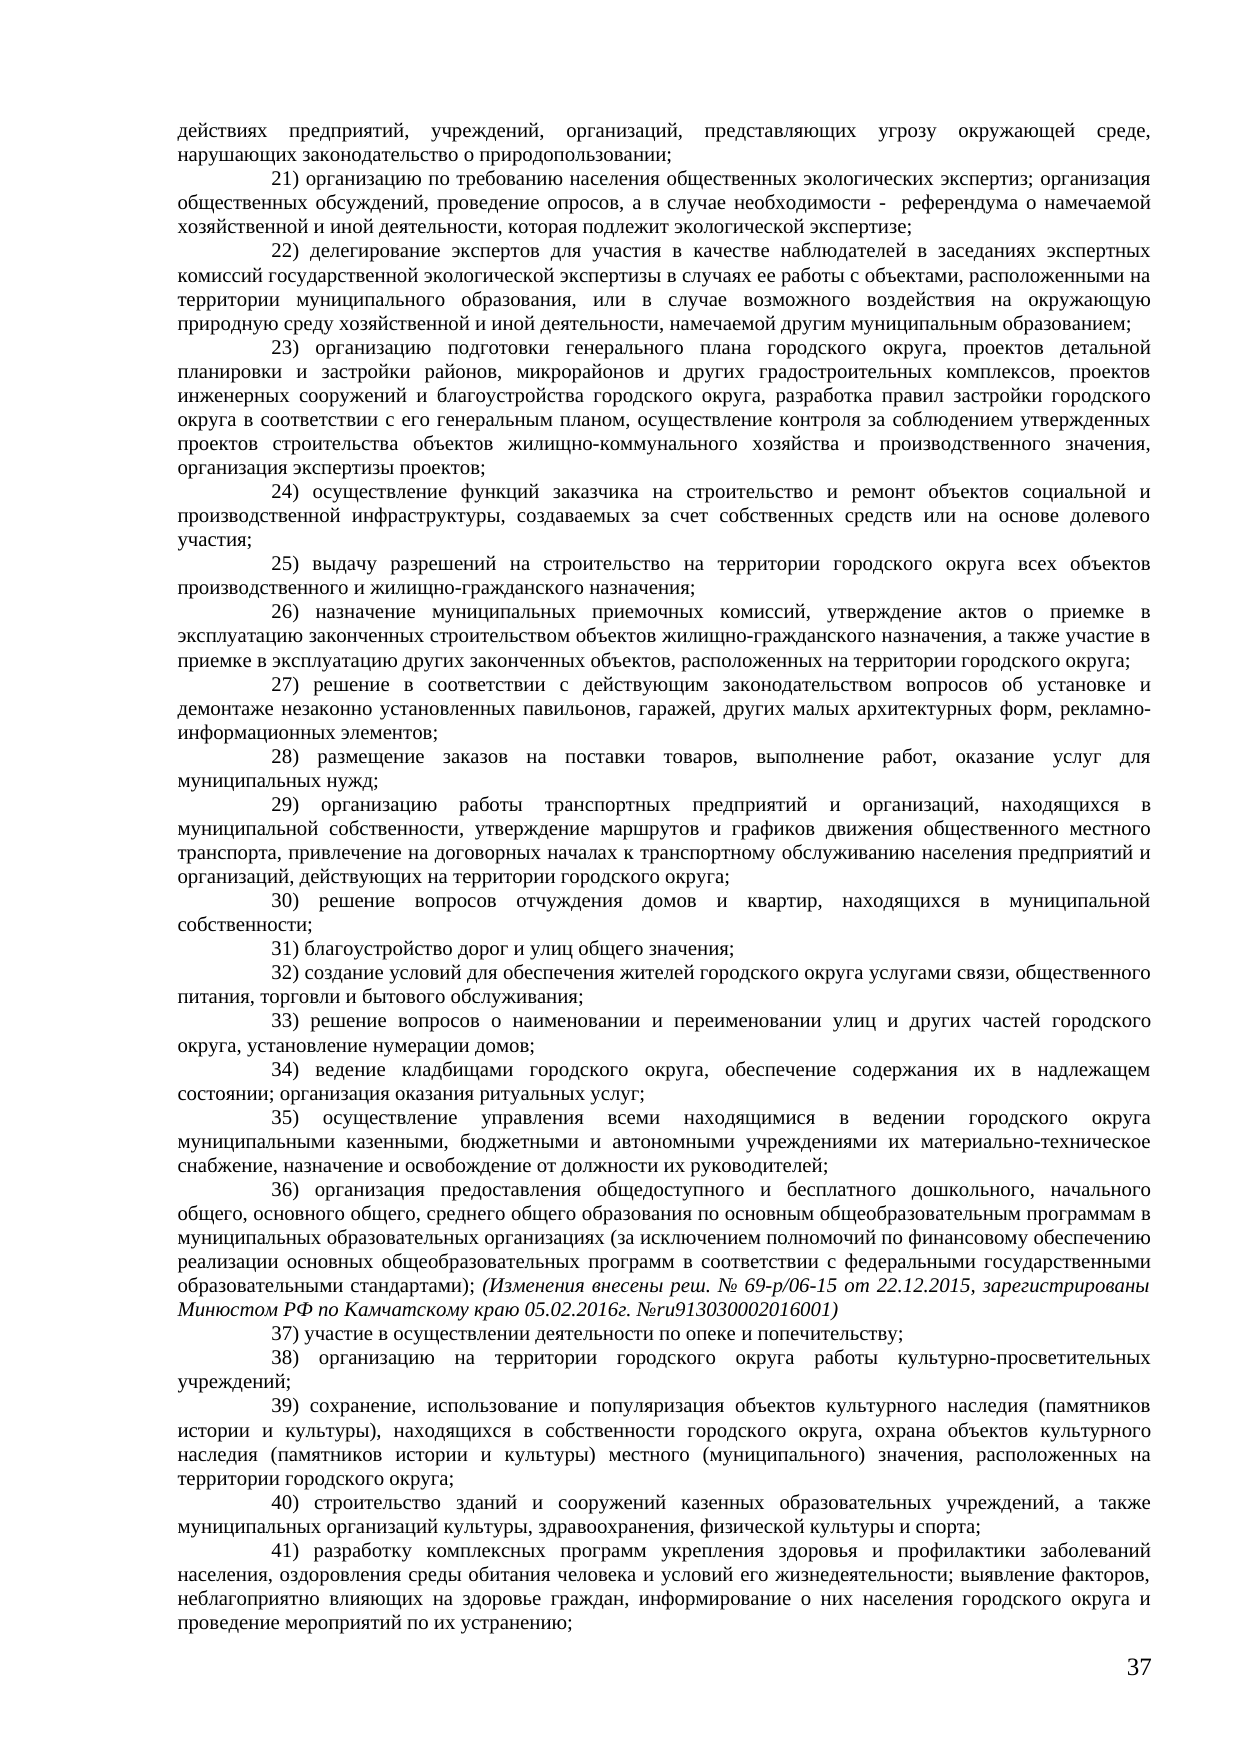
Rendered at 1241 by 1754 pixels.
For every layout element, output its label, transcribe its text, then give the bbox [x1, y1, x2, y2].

text 36) организация предоставления общедоступного и бесплатного дошкольного, начального общего, основного общего, среднего общего образования по основным общеобразовательным программам в муниципальных образовательных организациях (за исключением полномочий по финансовому обеспечению реализации основных общеобразовательных программ в соответствии с федеральными государственными образовательными стандартами); (Изменения внесены реш. № 69-р/06-15 от 22.12.2015, зарегистрированы Минюстом РФ по Камчатскому краю 05.02.2016г. №ru913030002016001) [177, 1177, 1152, 1321]
text 30) решение вопросов отчуждения домов и квартир, находящихся в муниципальной собственности; [177, 888, 1152, 936]
text 33) решение вопросов о наименовании и переименовании улиц и других частей городского округа, установление нумерации домов; [177, 1008, 1152, 1057]
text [177, 118, 1152, 166]
text 37) участие в осуществлении деятельности по опеке и попечительству; [177, 1321, 1152, 1345]
text 23) организацию подготовки генерального плана городского округа, проектов детальной планировки и застройки районов, микрорайонов и других градостроительных комплексов, проектов инженерных сооружений и благоустройства городского округа, разработка правил застройки городского округа в соответствии с его генеральным планом, осуществление контроля за соблюдением утвержденных проектов строительства объектов жилищно-коммунального хозяйства и производственного значения, организация экспертизы проектов; [177, 335, 1152, 479]
text 21) организацию по требованию населения общественных экологических экспертиз; организация общественных обсуждений, проведение опросов, а в случае необходимости - референдума о намечаемой хозяйственной и иной деятельности, которая подлежит экологической экспертизе; [177, 166, 1152, 238]
text 24) осуществление функций заказчика на строительство и ремонт объектов социальной и производственной инфраструктуры, создаваемых за счет собственных средств или на основе долевого участия; [177, 479, 1152, 551]
text 31) благоустройство дорог и улиц общего значения; [177, 936, 1152, 960]
text 29) организацию работы транспортных предприятий и организаций, находящихся в муниципальной собственности, утверждение маршрутов и графиков движения общественного местного транспорта, привлечение на договорных началах к транспортному обслуживанию населения предприятий и организаций, действующих на территории городского округа; [177, 792, 1152, 888]
text 27) решение в соответствии с действующим законодательством вопросов об установке и демонтаже незаконно установленных павильонов, гаражей, других малых архитектурных форм, рекламно-информационных элементов; [177, 672, 1152, 744]
text 25) выдачу разрешений на строительство на территории городского округа всех объектов производственного и жилищно-гражданского назначения; [177, 551, 1152, 599]
text 28) размещение заказов на поставки товаров, выполнение работ, оказание услуг для муниципальных нужд; [177, 744, 1152, 792]
text 32) создание условий для обеспечения жителей городского округа услугами связи, общественного питания, торговли и бытового обслуживания; [177, 960, 1152, 1008]
text 34) ведение кладбищами городского округа, обеспечение содержания их в надлежащем состоянии; организация оказания ритуальных услуг; [177, 1057, 1152, 1105]
text 41) разработку комплексных программ укрепления здоровья и профилактики заболеваний населения, оздоровления среды обитания человека и условий его жизнедеятельности; выявление факторов, неблагоприятно влияющих на здоровье граждан, информирование о них населения городского округа и проведение мероприятий по их устранению; [177, 1538, 1152, 1634]
text 22) делегирование экспертов для участия в качестве наблюдателей в заседаниях экспертных комиссий государственной экологической экспертизы в случаях ее работы с объектами, расположенными на территории муниципального образования, или в случае возможного воздействия на окружающую природную среду хозяйственной и иной деятельности, намечаемой другим муниципальным образованием; [177, 238, 1152, 335]
text 38) организацию на территории городского округа работы культурно-просветительных учреждений; [177, 1345, 1152, 1393]
text 40) строительство зданий и сооружений казенных образовательных учреждений, а также муниципальных организаций культуры, здравоохранения, физической культуры и спорта; [177, 1490, 1152, 1538]
text 26) назначение муниципальных приемочных комиссий, утверждение актов о приемке в эксплуатацию законченных строительством объектов жилищно-гражданского назначения, а также участие в приемке в эксплуатацию других законченных объектов, расположенных на территории городского округа; [177, 599, 1152, 672]
text 35) осуществление управления всеми находящимися в ведении городского округа муниципальными казенными, бюджетными и автономными учреждениями их материально-техническое снабжение, назначение и освобождение от должности их руководителей; [177, 1105, 1152, 1177]
text 39) сохранение, использование и популяризация объектов культурного наследия (памятников истории и культуры), находящихся в собственности городского округа, охрана объектов культурного наследия (памятников истории и культуры) местного (муниципального) значения, расположенных на территории городского округа; [177, 1393, 1152, 1490]
